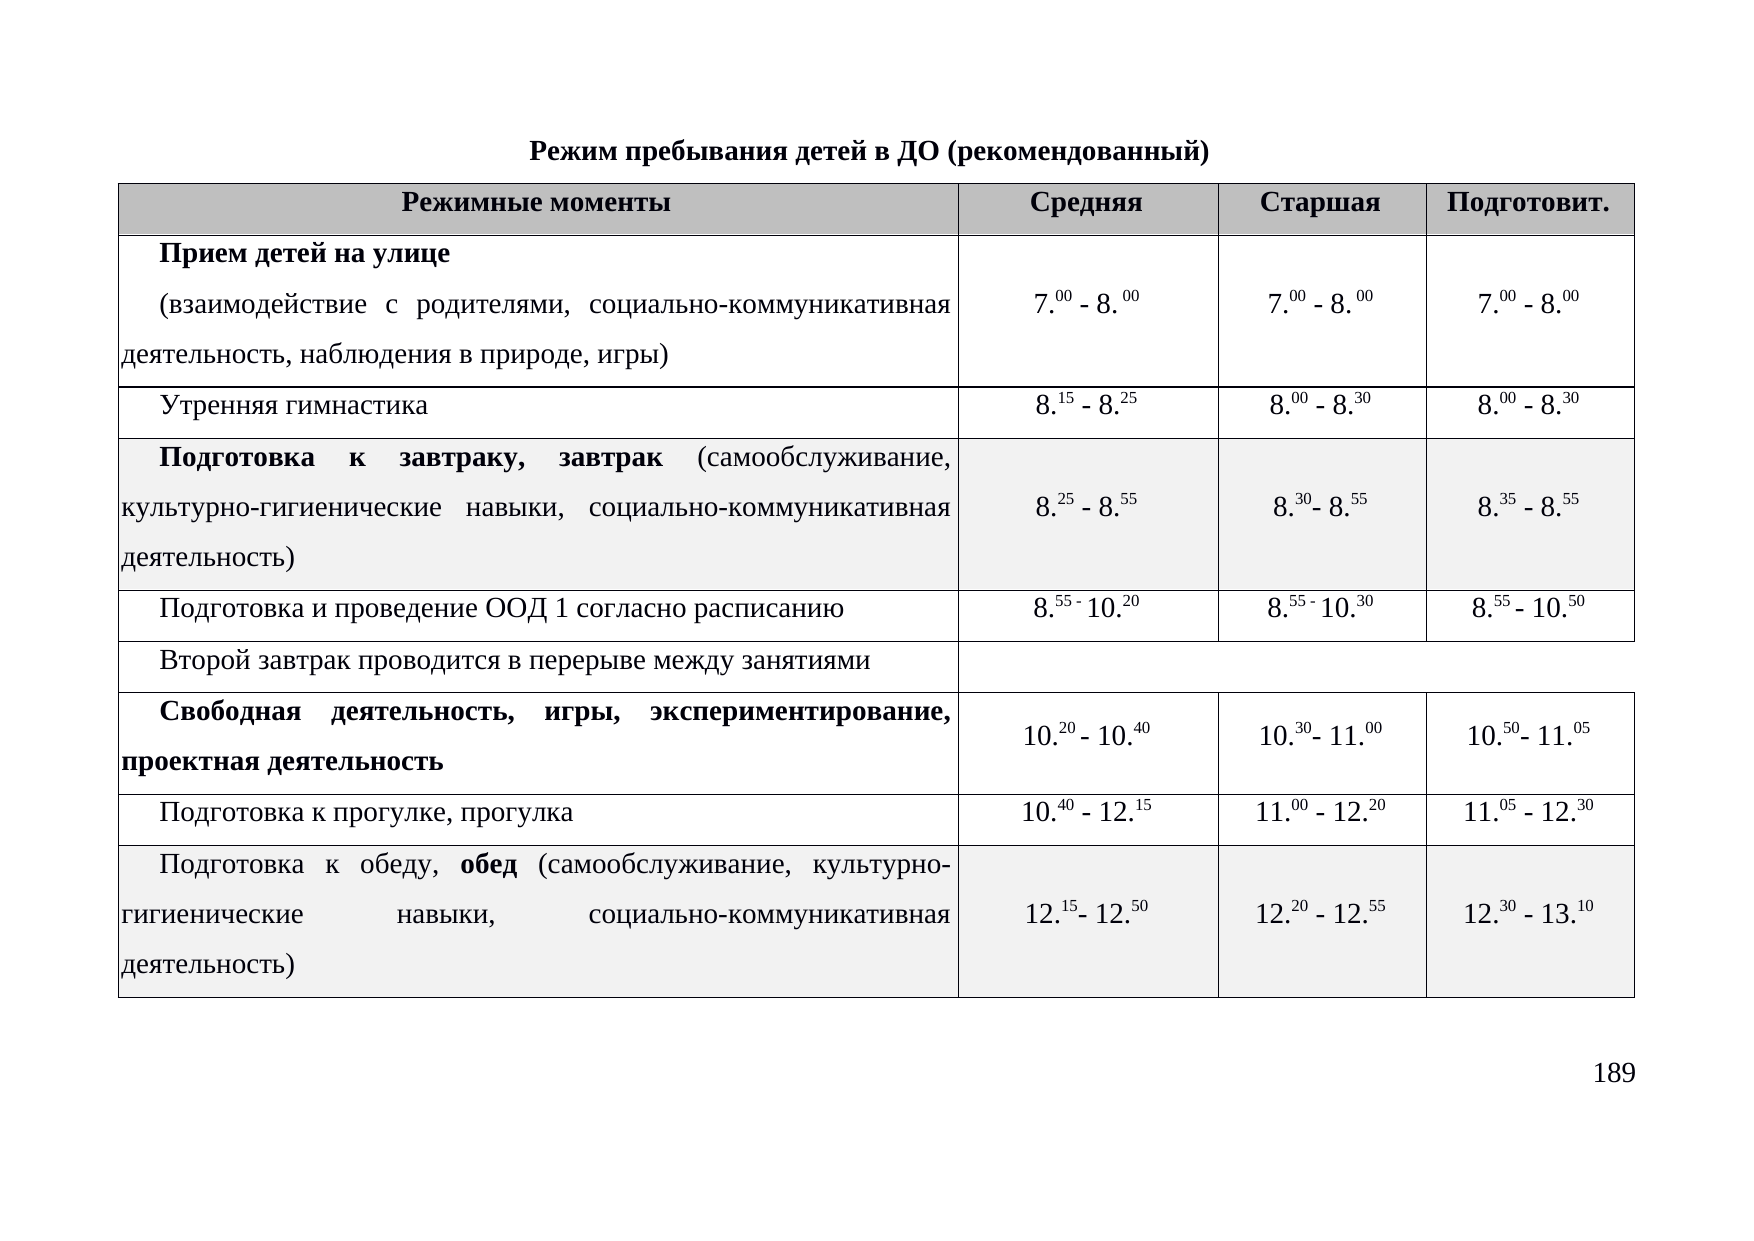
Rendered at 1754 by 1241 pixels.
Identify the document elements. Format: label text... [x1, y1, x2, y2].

table_cell 10.30- 11.00 [1219, 693, 1426, 793]
table_cell 8.55 - 10.50 [1427, 591, 1634, 641]
table_header Старшая [1219, 184, 1426, 234]
table_cell Подготовка к прогулке, прогулка [119, 795, 958, 845]
table_cell Свободная деятельность, игры, экспериментирование, проектная деятельность [119, 693, 958, 793]
table_cell Прием детей на улице (взаимодействие с родителями, социально-коммуникативная деятельность, наблюдения в природе, игры) [119, 236, 958, 386]
table_cell Второй завтрак проводится в перерыве между занятиями [119, 642, 958, 692]
table_cell 11.00 - 12.20 [1219, 795, 1426, 845]
table_cell 10.20 - 10.40 [959, 693, 1218, 793]
table_cell 7.00 - 8. 00 [959, 236, 1218, 386]
table_cell 8.55 - 10.20 [959, 591, 1218, 641]
table_cell 10.50- 11.05 [1427, 693, 1634, 793]
table_cell 12.15- 12.50 [959, 846, 1218, 997]
table_cell Подготовка и проведение ООД 1 согласно расписанию [119, 591, 958, 641]
table_cell 11.05 - 12.30 [1427, 795, 1634, 845]
table_header Подготовит. [1427, 184, 1634, 234]
text Режим пребывания детей в ДО (рекомендованный) [103, 133, 1636, 166]
table_cell 7.00 - 8. 00 [1219, 236, 1426, 386]
table_cell Подготовка к обеду, обед (самообслуживание, культурно-гигиенические навыки, социально-коммуникативная деятельность) [119, 846, 958, 997]
table_cell 8.25 - 8.55 [959, 439, 1218, 589]
table_cell 8.55 - 10.30 [1219, 591, 1426, 641]
table_cell 8.15 - 8.25 [959, 388, 1218, 438]
table_cell 12.30 - 13.10 [1427, 846, 1634, 997]
table_cell 8.30- 8.55 [1219, 439, 1426, 589]
table_header Средняя [959, 184, 1218, 234]
table_cell Подготовка к завтраку, завтрак (самообслуживание, культурно-гигиенические навыки, социально-коммуникативная деятельность) [119, 439, 958, 589]
table_cell 7.00 - 8.00 [1427, 236, 1634, 386]
table_cell 8.35 - 8.55 [1427, 439, 1634, 589]
table_cell Утренняя гимнастика [119, 388, 958, 438]
table_cell 8.00 - 8.30 [1219, 388, 1426, 438]
table_cell 8.00 - 8.30 [1427, 388, 1634, 438]
table_header Режимные моменты [119, 184, 958, 234]
table_cell 10.40 - 12.15 [959, 795, 1218, 845]
table_cell 12.20 - 12.55 [1219, 846, 1426, 997]
